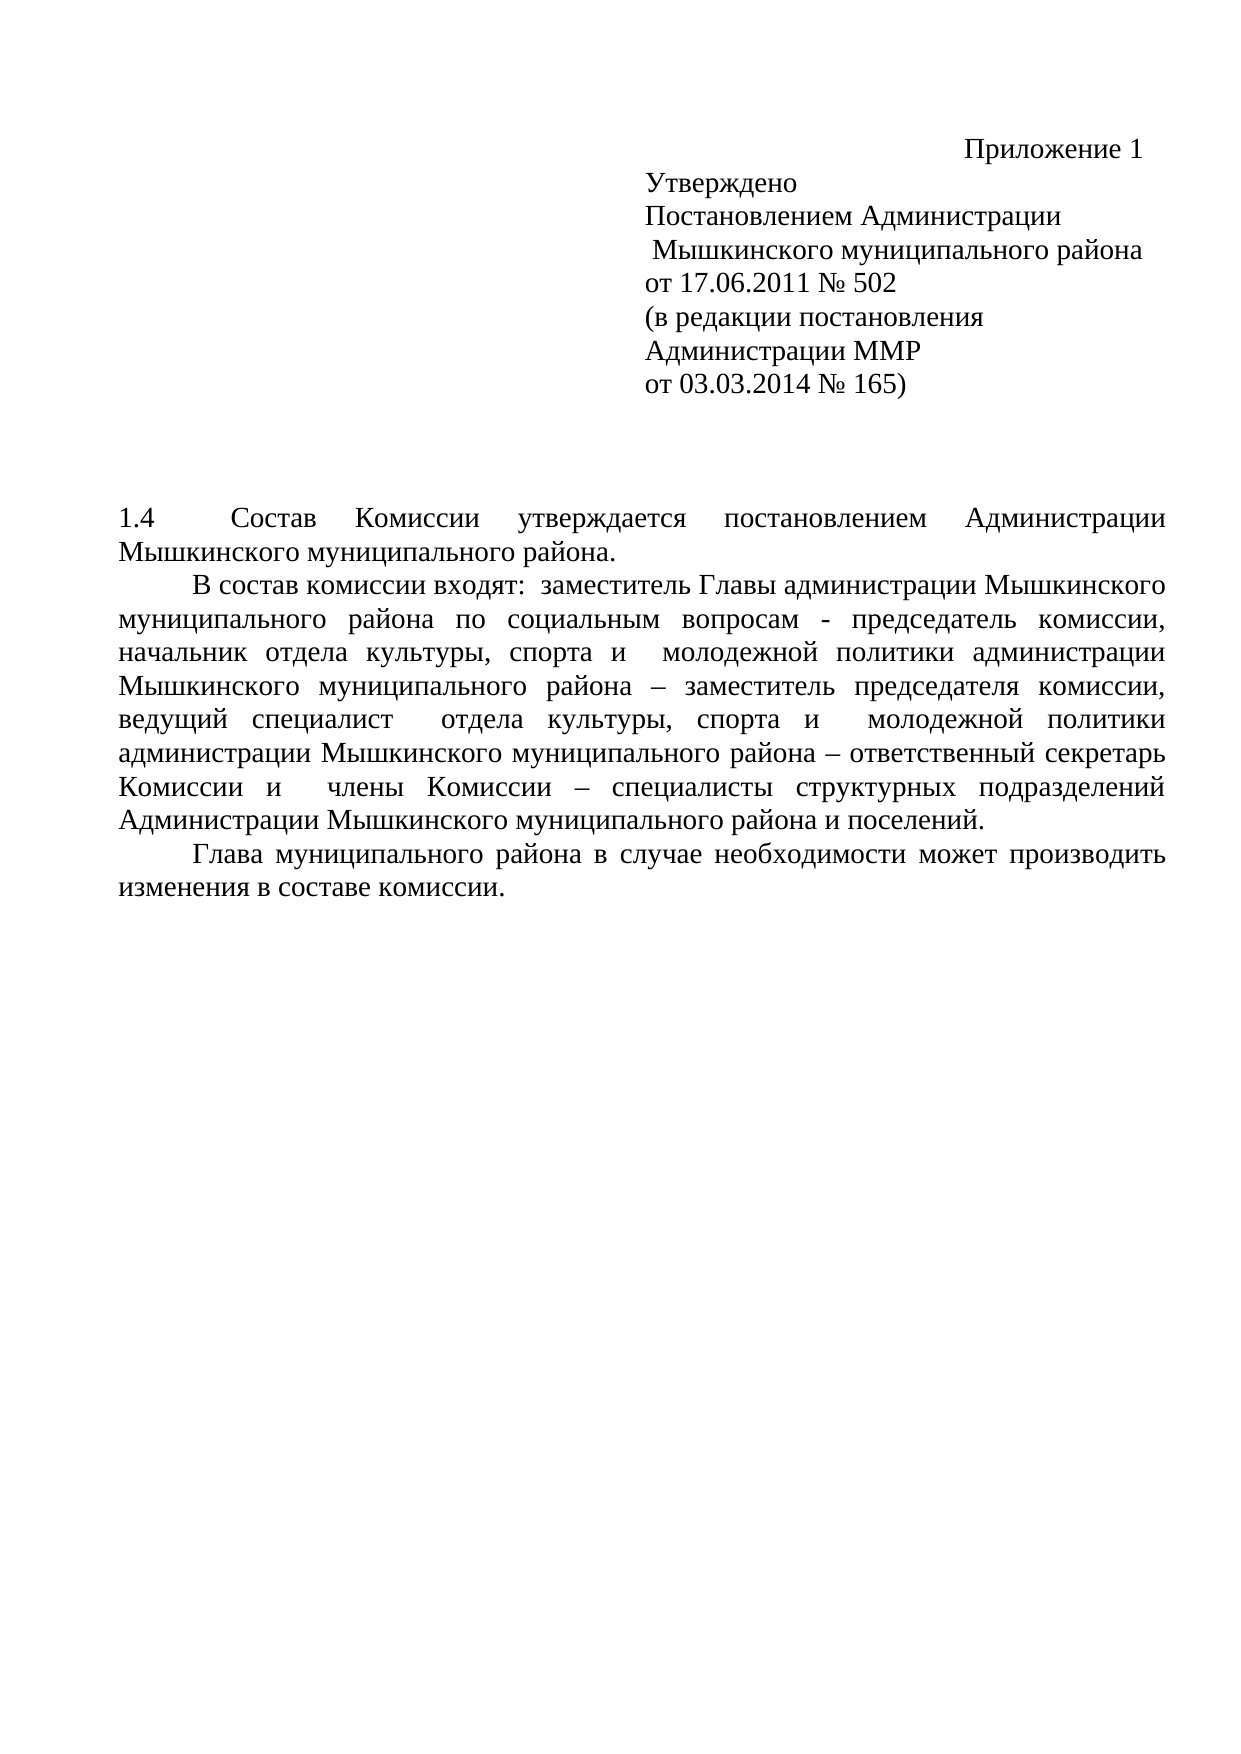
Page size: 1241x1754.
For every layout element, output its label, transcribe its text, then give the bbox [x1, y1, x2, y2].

text 1.4 Состав Комиссии утверждается постановлением Администрации Мышкинского муниципального района. [118, 500, 1167, 567]
text Постановлением Администрации [236, 198, 1167, 232]
text В состав комиссии входят: заместитель Главы администрации Мышкинского муниципального района по социальным вопросам - председатель комиссии, начальник отдела культуры, спорта и молодежной политики администрации Мышкинского муниципального района – заместитель председателя комиссии, ведущий специалист отдела культуры, спорта и молодежной политики администрации Мышкинского муниципального района – ответственный секретарь Комиссии и члены Комиссии – специалисты структурных подразделений Администрации Мышкинского муниципального района и поселений. [118, 567, 1167, 836]
text от 03.03.2014 № 165) [236, 366, 1167, 400]
text Утверждено [236, 165, 1167, 198]
text Мышкинского муниципального района [236, 232, 1167, 266]
text от 17.06.2011 № 502 [236, 266, 1167, 299]
text Приложение 1 [118, 131, 1167, 165]
text Администрации ММР [236, 333, 1167, 366]
text Глава муниципального района в случае необходимости может производить изменения в составе комиссии. [118, 836, 1167, 903]
text (в редакции постановления [236, 299, 1167, 333]
